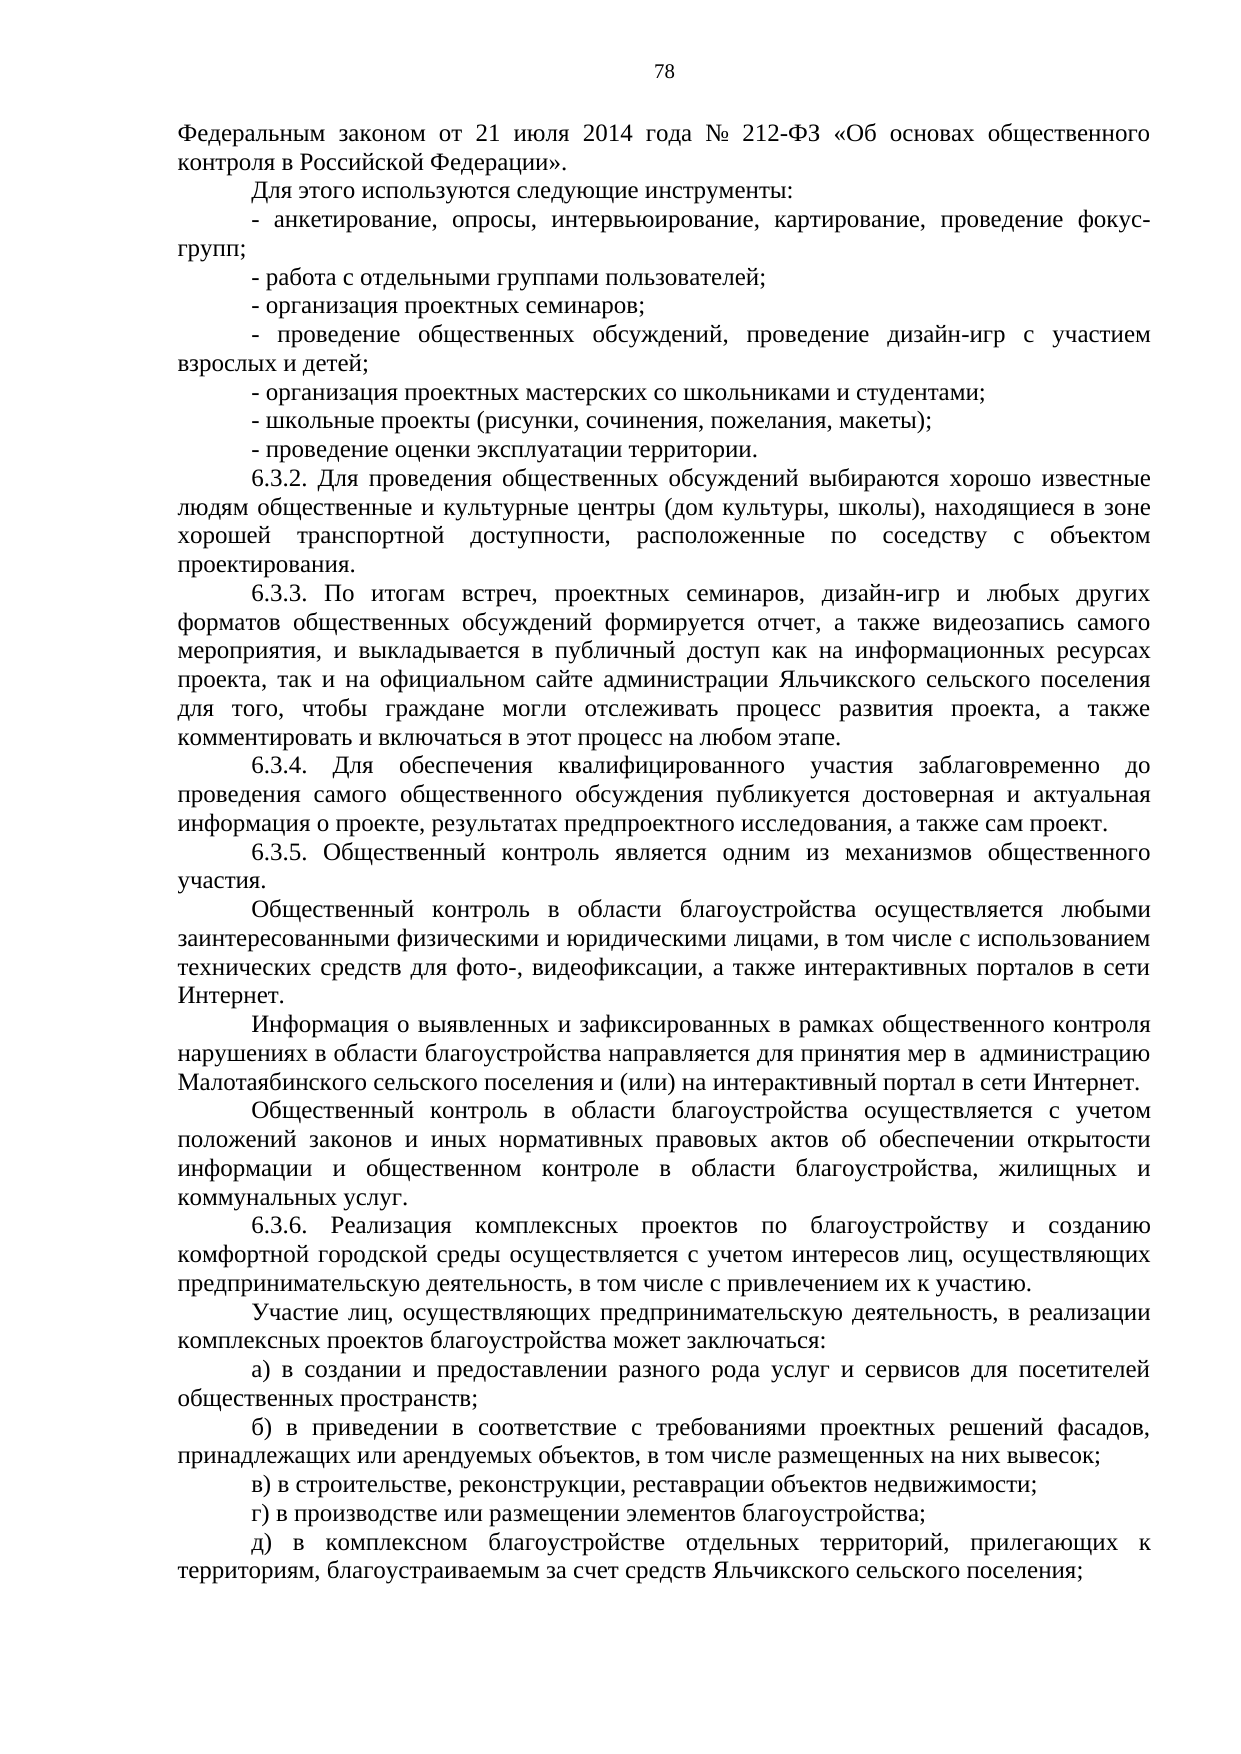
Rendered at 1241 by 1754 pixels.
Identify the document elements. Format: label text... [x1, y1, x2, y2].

text б) в приведении в соответствие с требованиями проектных решений фасадов, принадлежащих или арендуемых объектов, в том числе размещенных на них вывесок; [177, 1412, 1152, 1469]
text - проведение общественных обсуждений, проведение дизайн-игр с участием взрослых и детей; [177, 319, 1152, 377]
text Для этого используются следующие инструменты: [177, 176, 1152, 204]
text г) в производстве или размещении элементов благоустройства; [177, 1498, 1152, 1527]
text - проведение оценки эксплуатации территории. [177, 434, 1152, 463]
text Участие лиц, осуществляющих предпринимательскую деятельность, в реализации комплексных проектов благоустройства может заключаться: [177, 1297, 1152, 1354]
text 6.3.2. Для проведения общественных обсуждений выбираются хорошо известные людям общественные и культурные центры (дом культуры, школы), находящиеся в зоне хорошей транспортной доступности, расположенные по соседству с объектом проектирования. [177, 463, 1152, 578]
text - школьные проекты (рисунки, сочинения, пожелания, макеты); [177, 406, 1152, 434]
text 6.3.4. Для обеспечения квалифицированного участия заблаговременно до проведения самого общественного обсуждения публикуется достоверная и актуальная информация о проекте, результатах предпроектного исследования, а также сам проект. [177, 751, 1152, 837]
text - организация проектных семинаров; [177, 291, 1152, 319]
text - работа с отдельными группами пользователей; [177, 262, 1152, 291]
text Общественный контроль в области благоустройства осуществляется с учетом положений законов и иных нормативных правовых актов об обеспечении открытости информации и общественном контроле в области благоустройства, жилищных и коммунальных услуг. [177, 1096, 1152, 1211]
text 6.3.3. По итогам встреч, проектных семинаров, дизайн-игр и любых других форматов общественных обсуждений формируется отчет, а также видеозапись самого мероприятия, и выкладывается в публичный доступ как на информационных ресурсах проекта, так и на официальном сайте администрации Яльчикского сельского поселения для того, чтобы граждане могли отслеживать процесс развития проекта, а также комментировать и включаться в этот процесс на любом этапе. [177, 578, 1152, 751]
text - организация проектных мастерских со школьниками и студентами; [177, 377, 1152, 406]
text - анкетирование, опросы, интервьюирование, картирование, проведение фокус-групп; [177, 204, 1152, 262]
text Общественный контроль в области благоустройства осуществляется любыми заинтересованными физическими и юридическими лицами, в том числе с использованием технических средств для фото-, видеофиксации, а также интерактивных порталов в сети Интернет. [177, 894, 1152, 1009]
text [177, 118, 1152, 176]
text Информация о выявленных и зафиксированных в рамках общественного контроля нарушениях в области благоустройства направляется для принятия мер в администрацию Малотаябинского сельского поселения и (или) на интерактивный портал в сети Интернет. [177, 1009, 1152, 1096]
text а) в создании и предоставлении разного рода услуг и сервисов для посетителей общественных пространств; [177, 1354, 1152, 1412]
text 6.3.5. Общественный контроль является одним из механизмов общественного участия. [177, 837, 1152, 894]
text д) в комплексном благоустройстве отдельных территорий, прилегающих к территориям, благоустраиваемым за счет средств Яльчикского сельского поселения; [177, 1527, 1152, 1584]
text 6.3.6. Реализация комплексных проектов по благоустройству и созданию комфортной городской среды осуществляется с учетом интересов лиц, осуществляющих предпринимательскую деятельность, в том числе с привлечением их к участию. [177, 1211, 1152, 1297]
text в) в строительстве, реконструкции, реставрации объектов недвижимости; [177, 1469, 1152, 1498]
